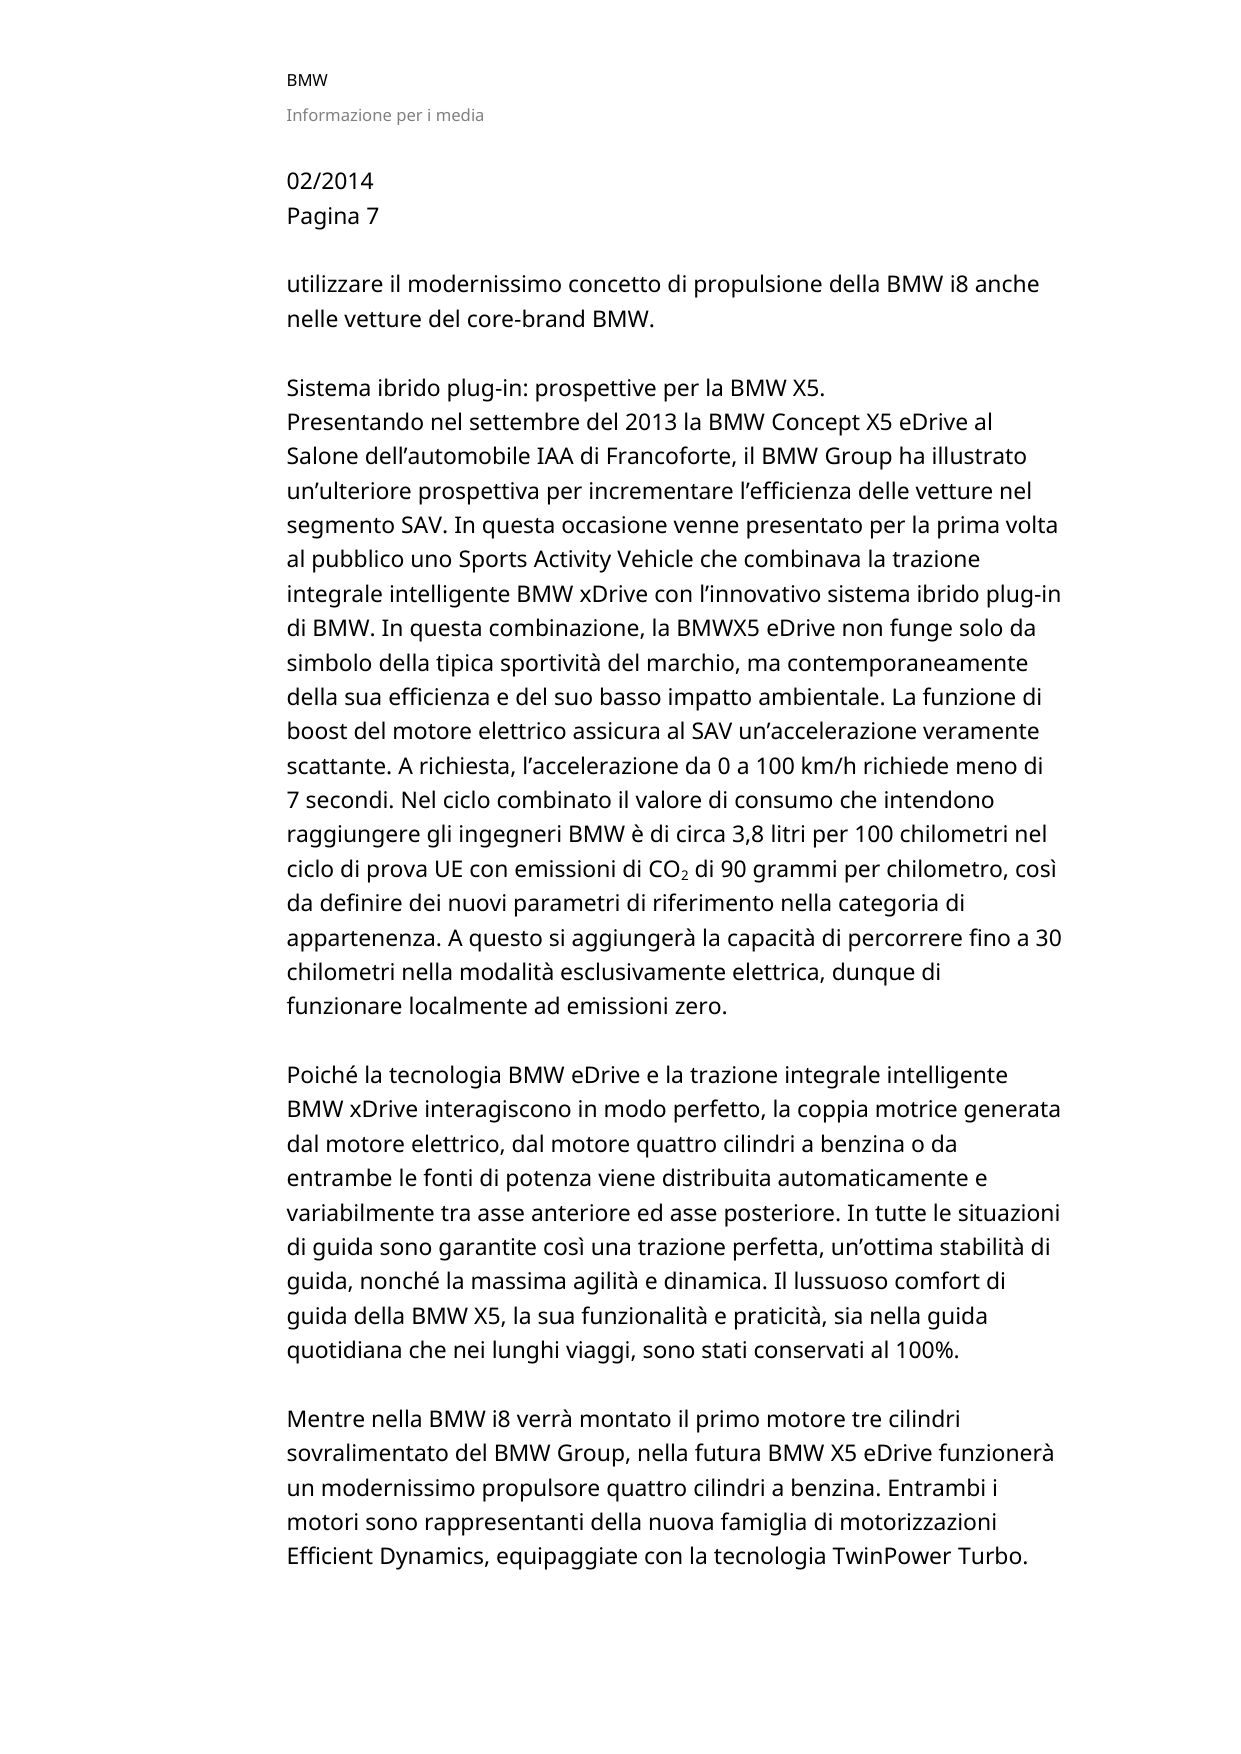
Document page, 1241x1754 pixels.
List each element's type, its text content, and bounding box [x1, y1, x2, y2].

text Sistema ibrido plug-in: prospettive per la BMW X5. Presentando nel settembre del 2013 la BMW Concept X5 eDrive al Salone dell’automobile IAA di Francoforte, il BMW Group ha illustrato un’ulteriore prospettiva per incrementare l’efficienza delle vetture nel segmento SAV. In questa occasione venne presentato per la prima volta al pubblico uno Sports Activity Vehicle che combinava la trazione integrale intelligente BMW xDrive con l’innovativo sistema ibrido plug-in di BMW. In questa combinazione, la BMWX5 eDrive non funge solo da simbolo della tipica sportività del marchio, ma contemporaneamente della sua efficienza e del suo basso impatto ambientale. La funzione di boost del motore elettrico assicura al SAV un’accelerazione veramente scattante. A richiesta, l’accelerazione da 0 a 100 km/h richiede meno di 7 secondi. Nel ciclo combinato il valore di consumo che intendono raggiungere gli ingegneri BMW è di circa 3,8 litri per 100 chilometri nel ciclo di prova UE con emissioni di CO2 di 90 grammi per chilometro, così da definire dei nuovi parametri di riferimento nella categoria di appartenenza. A questo si aggiungerà la capacità di percorrere fino a 30 chilometri nella modalità esclusivamente elettrica, dunque di funzionare localmente ad emissioni zero. [286, 368, 1063, 1022]
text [286, 1400, 1063, 1572]
text Poiché la tecnologia BMW eDrive e la trazione integrale intelligente BMW xDrive interagiscono in modo perfetto, la coppia motrice generata dal motore elettrico, dal motore quattro cilindri a benzina o da entrambe le fonti di potenza viene distribuita automaticamente e variabilmente tra asse anteriore ed asse posteriore. In tutte le situazioni di guida sono garantite così una trazione perfetta, un’ottima stabilità di guida, nonché la massima agilità e dinamica. Il lussuoso comfort di guida della BMW X5, la sua funzionalità e praticità, sia nella guida quotidiana che nei lunghi viaggi, sono stati conservati al 100%. [286, 1056, 1063, 1365]
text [286, 265, 1063, 334]
